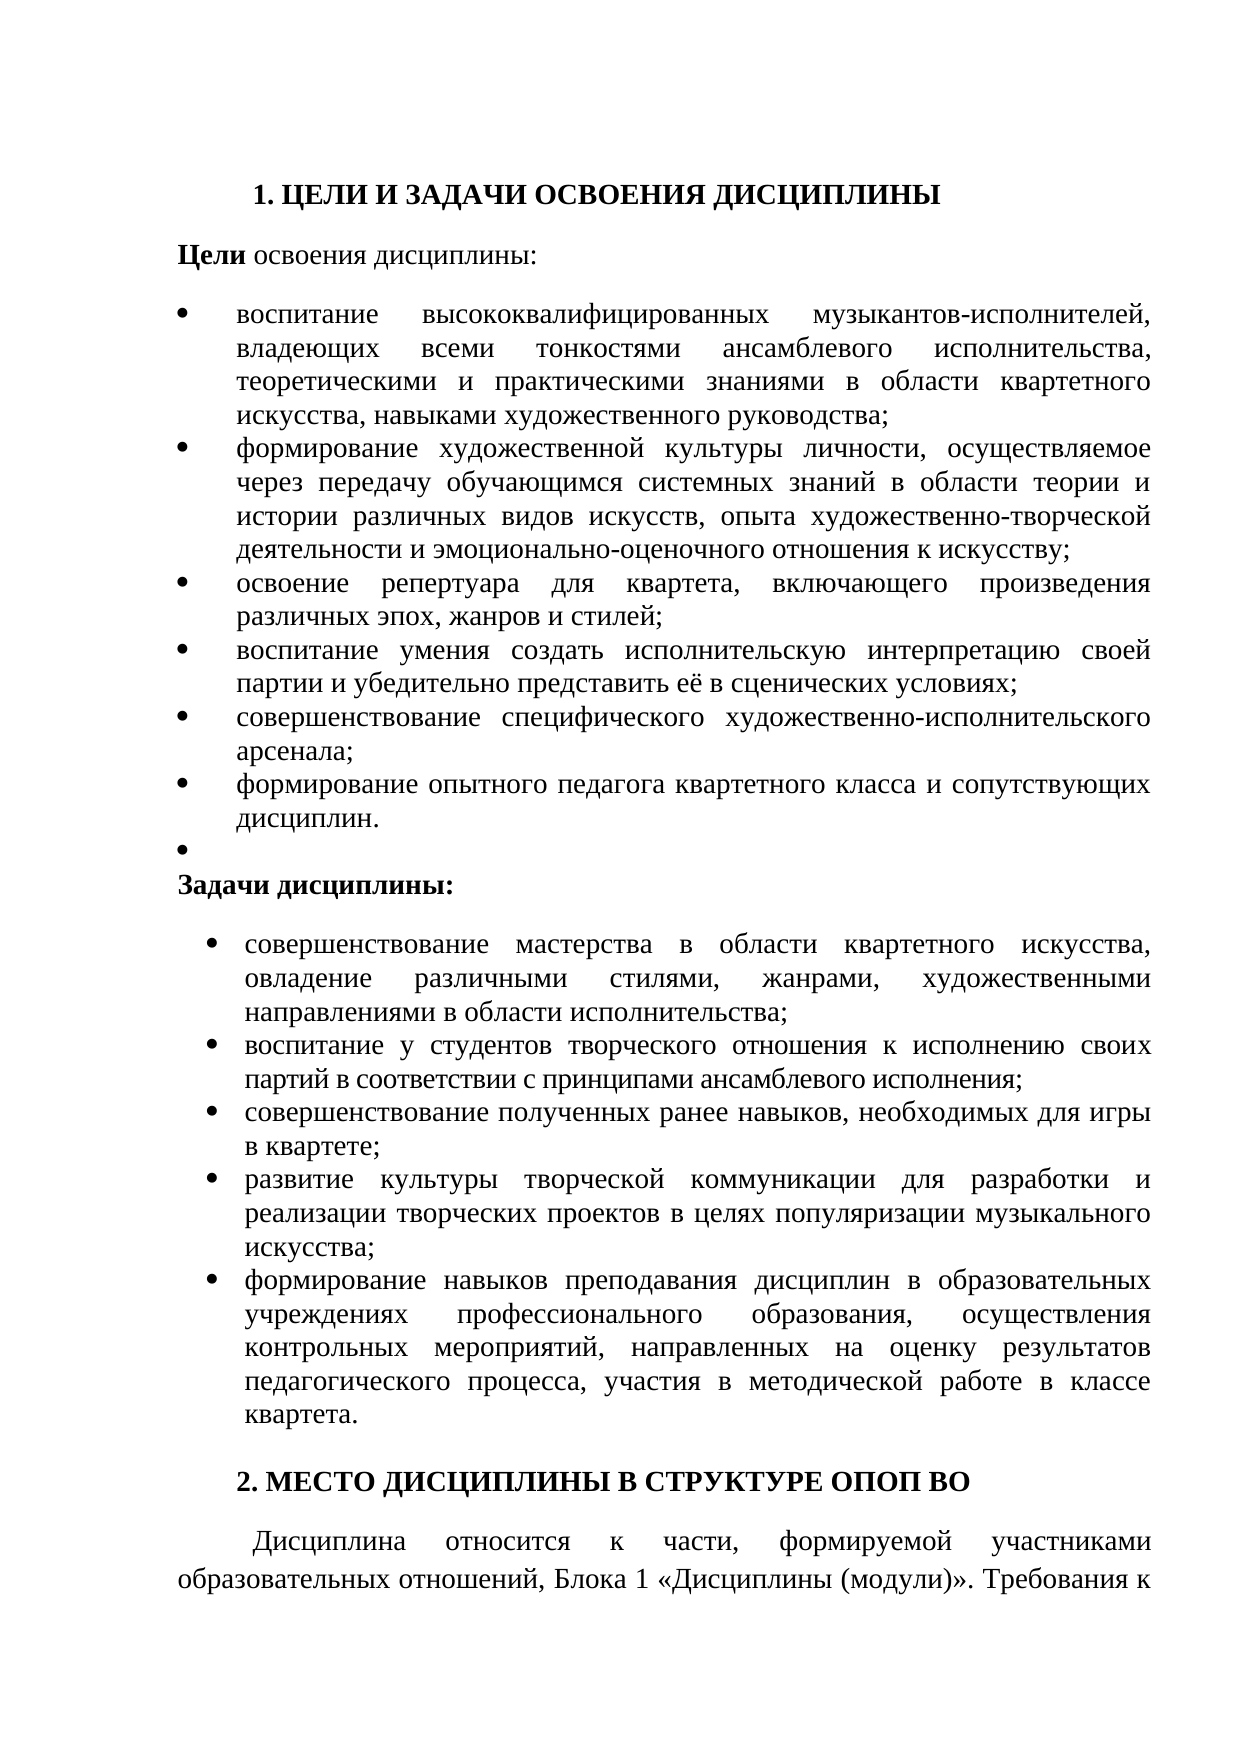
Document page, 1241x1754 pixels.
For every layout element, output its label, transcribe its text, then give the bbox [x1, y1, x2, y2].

list освоение репертуара для квартета, включающего произведения различных эпох, жанров и стилей; [177, 565, 1152, 632]
list совершенствование мастерства в области квартетного искусства, овладение различными стилями, жанрами, художественными направлениями в области исполнительства; [207, 927, 1152, 1027]
text Задачи дисциплины: [177, 867, 1152, 901]
list воспитание умения создать исполнительскую интерпретацию своей партии и убедительно представить её в сценических условиях; [177, 632, 1152, 699]
text 2. МЕСТО ДИСЦИПЛИНЫ В СТРУКТУРЕ ОПОП ВО [177, 1464, 1152, 1497]
list совершенствование полученных ранее навыков, необходимых для игры в квартете; [207, 1094, 1152, 1162]
list воспитание у студентов творческого отношения к исполнению своих партий в соответствии с принципами ансамблевого исполнения; [207, 1027, 1152, 1094]
list формирование опытного педагога квартетного класса и сопутствующих дисциплин. [177, 766, 1152, 833]
list воспитание высококвалифицированных музыкантов-исполнителей, владеющих всеми тонкостями ансамблевого исполнительства, теоретическими и практическими знаниями в области квартетного искусства, навыками художественного руководства; [177, 296, 1152, 431]
list совершенствование специфического художественно-исполнительского арсенала; [177, 699, 1152, 766]
text 1. ЦЕЛИ И ЗАДАЧИ ОСВОЕНИЯ ДИСЦИПЛИНЫ [177, 177, 1152, 211]
text Цели освоения дисциплины: [177, 237, 1152, 270]
list формирование навыков преподавания дисциплин в образовательных учреждениях профессионального образования, осуществления контрольных мероприятий, направленных на оценку результатов педагогического процесса, участия в методической работе в классе квартета. [207, 1262, 1152, 1430]
list развитие культуры творческой коммуникации для разработки и реализации творческих проектов в целях популяризации музыкального искусства; [207, 1162, 1152, 1262]
list формирование художественной культуры личности, осуществляемое через передачу обучающимся системных знаний в области теории и истории различных видов искусств, опыта художественно-творческой деятельности и эмоционально-оценочного отношения к искусству; [177, 431, 1152, 565]
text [177, 1523, 1152, 1595]
